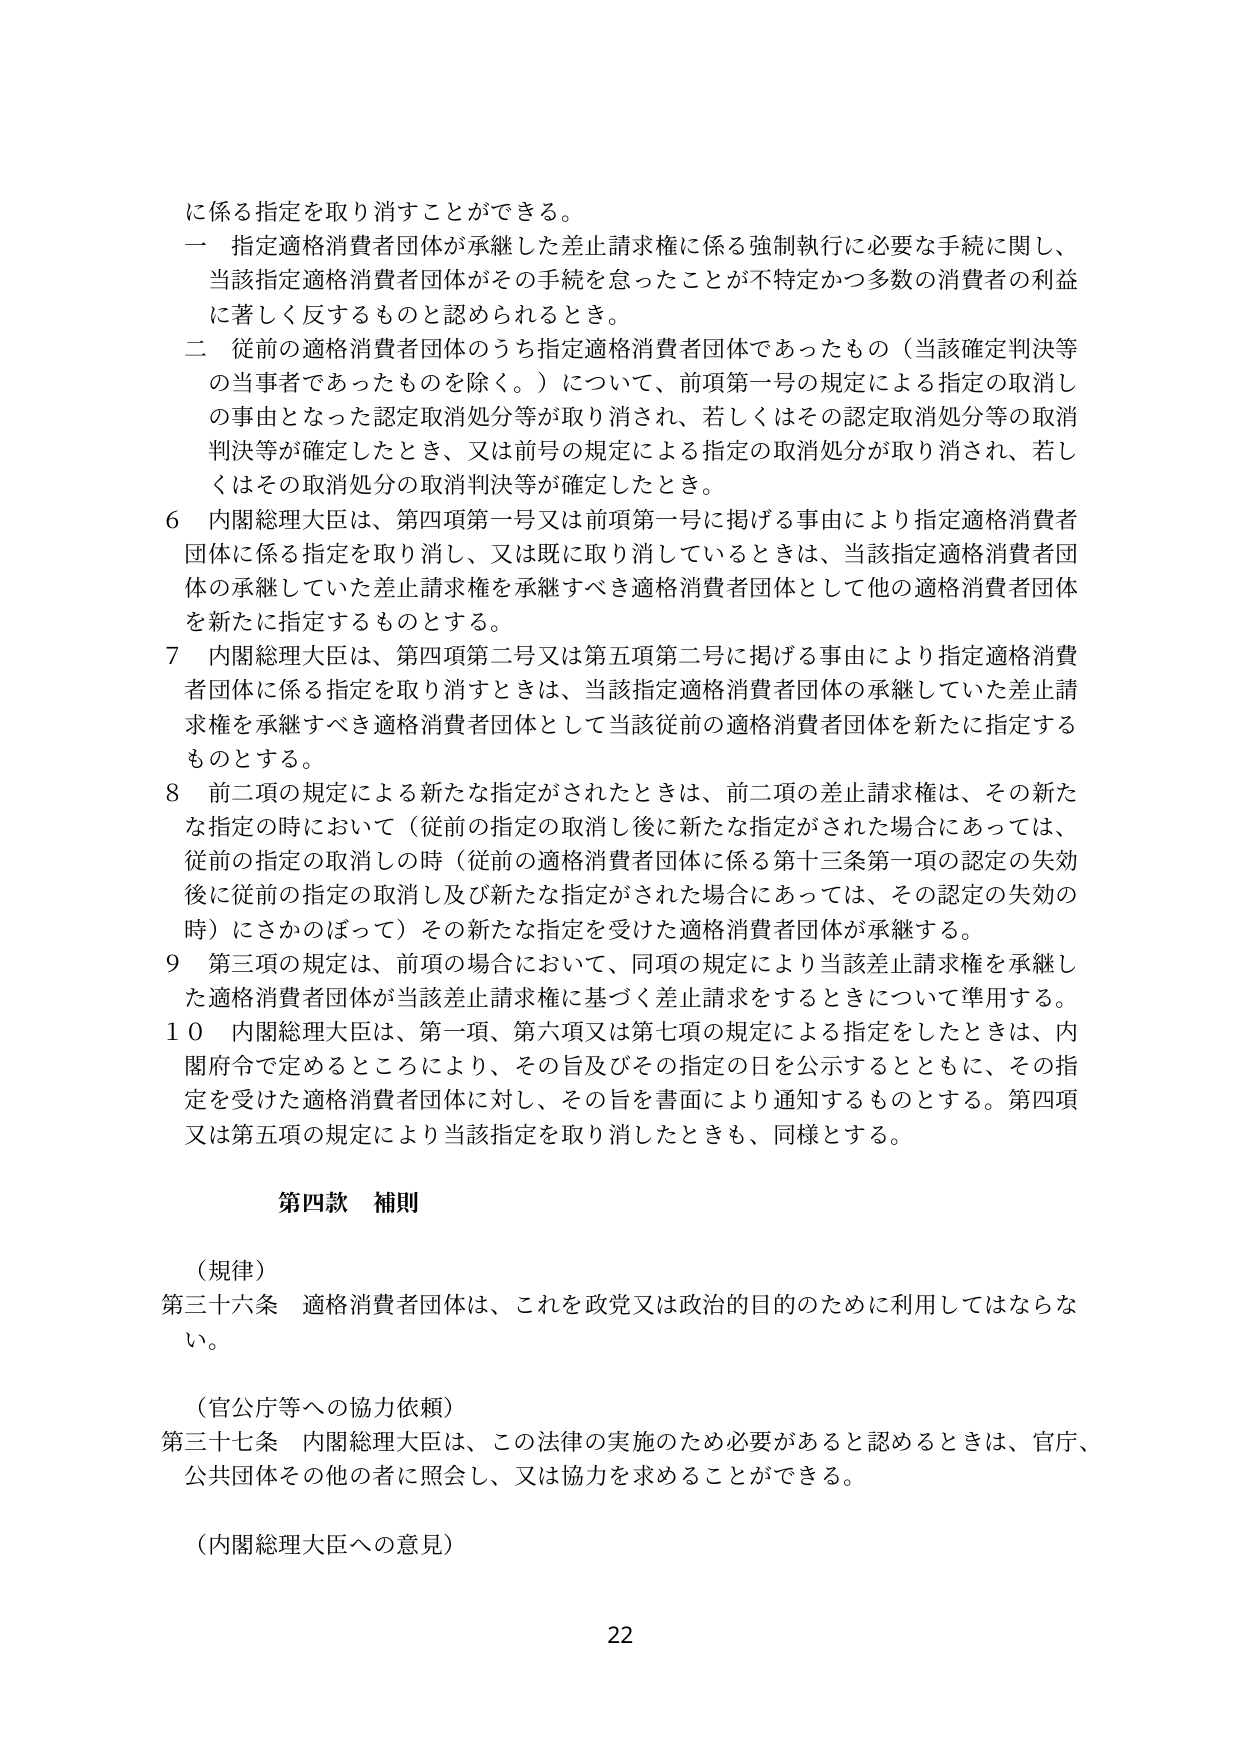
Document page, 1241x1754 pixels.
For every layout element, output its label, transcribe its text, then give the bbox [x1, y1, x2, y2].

text ６ 内閣総理大臣は、第四項第一号又は前項第一号に掲げる事由により指定適格消費者団体に係る指定を取り消し、又は既に取り消しているときは、当該指定適格消費者団体の承継していた差止請求権を承継すべき適格消費者団体として他の適格消費者団体を新たに指定するものとする。 [161, 501, 1079, 638]
text ８ 前二項の規定による新たな指定がされたときは、前二項の差止請求権は、その新たな指定の時において（従前の指定の取消し後に新たな指定がされた場合にあっては、従前の指定の取消しの時（従前の適格消費者団体に係る第十三条第一項の認定の失効後に従前の指定の取消し及び新たな指定がされた場合にあっては、その認定の失効の時）にさかのぼって）その新たな指定を受けた適格消費者団体が承継する。 [161, 774, 1079, 945]
text 一 指定適格消費者団体が承継した差止請求権に係る強制執行に必要な手続に関し、当該指定適格消費者団体がその手続を怠ったことが不特定かつ多数の消費者の利益に著しく反するものと認められるとき。 [184, 228, 1079, 330]
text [161, 194, 1079, 228]
text ７ 内閣総理大臣は、第四項第二号又は第五項第二号に掲げる事由により指定適格消費者団体に係る指定を取り消すときは、当該指定適格消費者団体の承継していた差止請求権を承継すべき適格消費者団体として当該従前の適格消費者団体を新たに指定するものとする。 [161, 638, 1079, 774]
text 第三十七条 内閣総理大臣は、この法律の実施のため必要があると認めるときは、官庁、公共団体その他の者に照会し、又は協力を求めることができる。 [161, 1424, 1079, 1492]
text 第三十六条 適格消費者団体は、これを政党又は政治的目的のために利用してはならない。 [161, 1287, 1079, 1355]
text （規律） [184, 1253, 1079, 1287]
text （官公庁等への協力依頼） [184, 1389, 1079, 1424]
text 二 従前の適格消費者団体のうち指定適格消費者団体であったもの（当該確定判決等の当事者であったものを除く。）について、前項第一号の規定による指定の取消しの事由となった認定取消処分等が取り消され、若しくはその認定取消処分等の取消判決等が確定したとき、又は前号の規定による指定の取消処分が取り消され、若しくはその取消処分の取消判決等が確定したとき。 [184, 330, 1079, 501]
text （内閣総理大臣への意見） [184, 1526, 1079, 1560]
text １０ 内閣総理大臣は、第一項、第六項又は第七項の規定による指定をしたときは、内閣府令で定めるところにより、その旨及びその指定の日を公示するとともに、その指定を受けた適格消費者団体に対し、その旨を書面により通知するものとする。第四項又は第五項の規定により当該指定を取り消したときも、同様とする。 [161, 1014, 1079, 1150]
text 第四款 補則 [276, 1184, 1079, 1219]
text ９ 第三項の規定は、前項の場合において、同項の規定により当該差止請求権を承継した適格消費者団体が当該差止請求権に基づく差止請求をするときについて準用する。 [161, 945, 1079, 1014]
